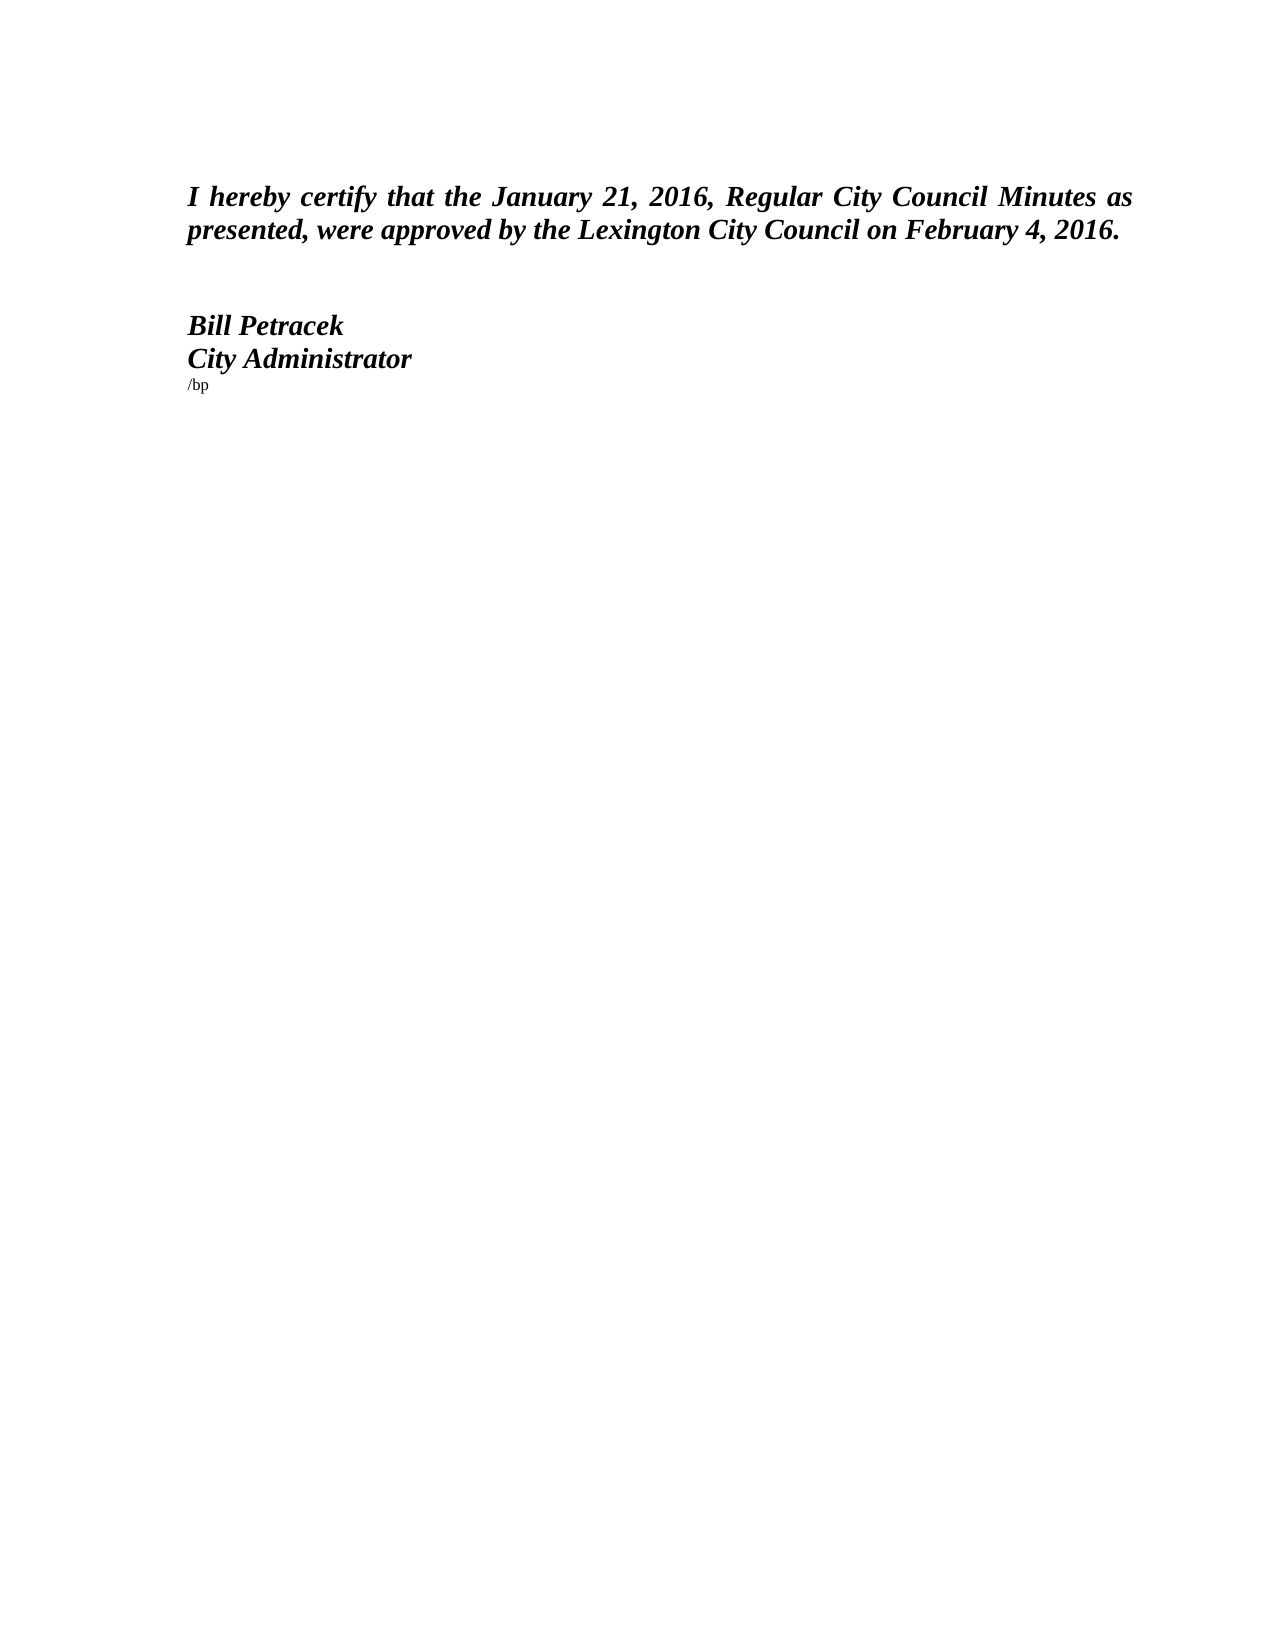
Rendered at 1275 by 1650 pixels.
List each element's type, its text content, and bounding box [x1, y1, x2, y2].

text I hereby certify that the January 21, 2016, Regular City Council Minutes as presented, were approved by the Lexington City Council on February 4, 2016. [187, 179, 1134, 246]
text Bill Petracek [187, 308, 1087, 342]
text /bp [187, 375, 1087, 394]
text City Administrator [187, 342, 1087, 375]
